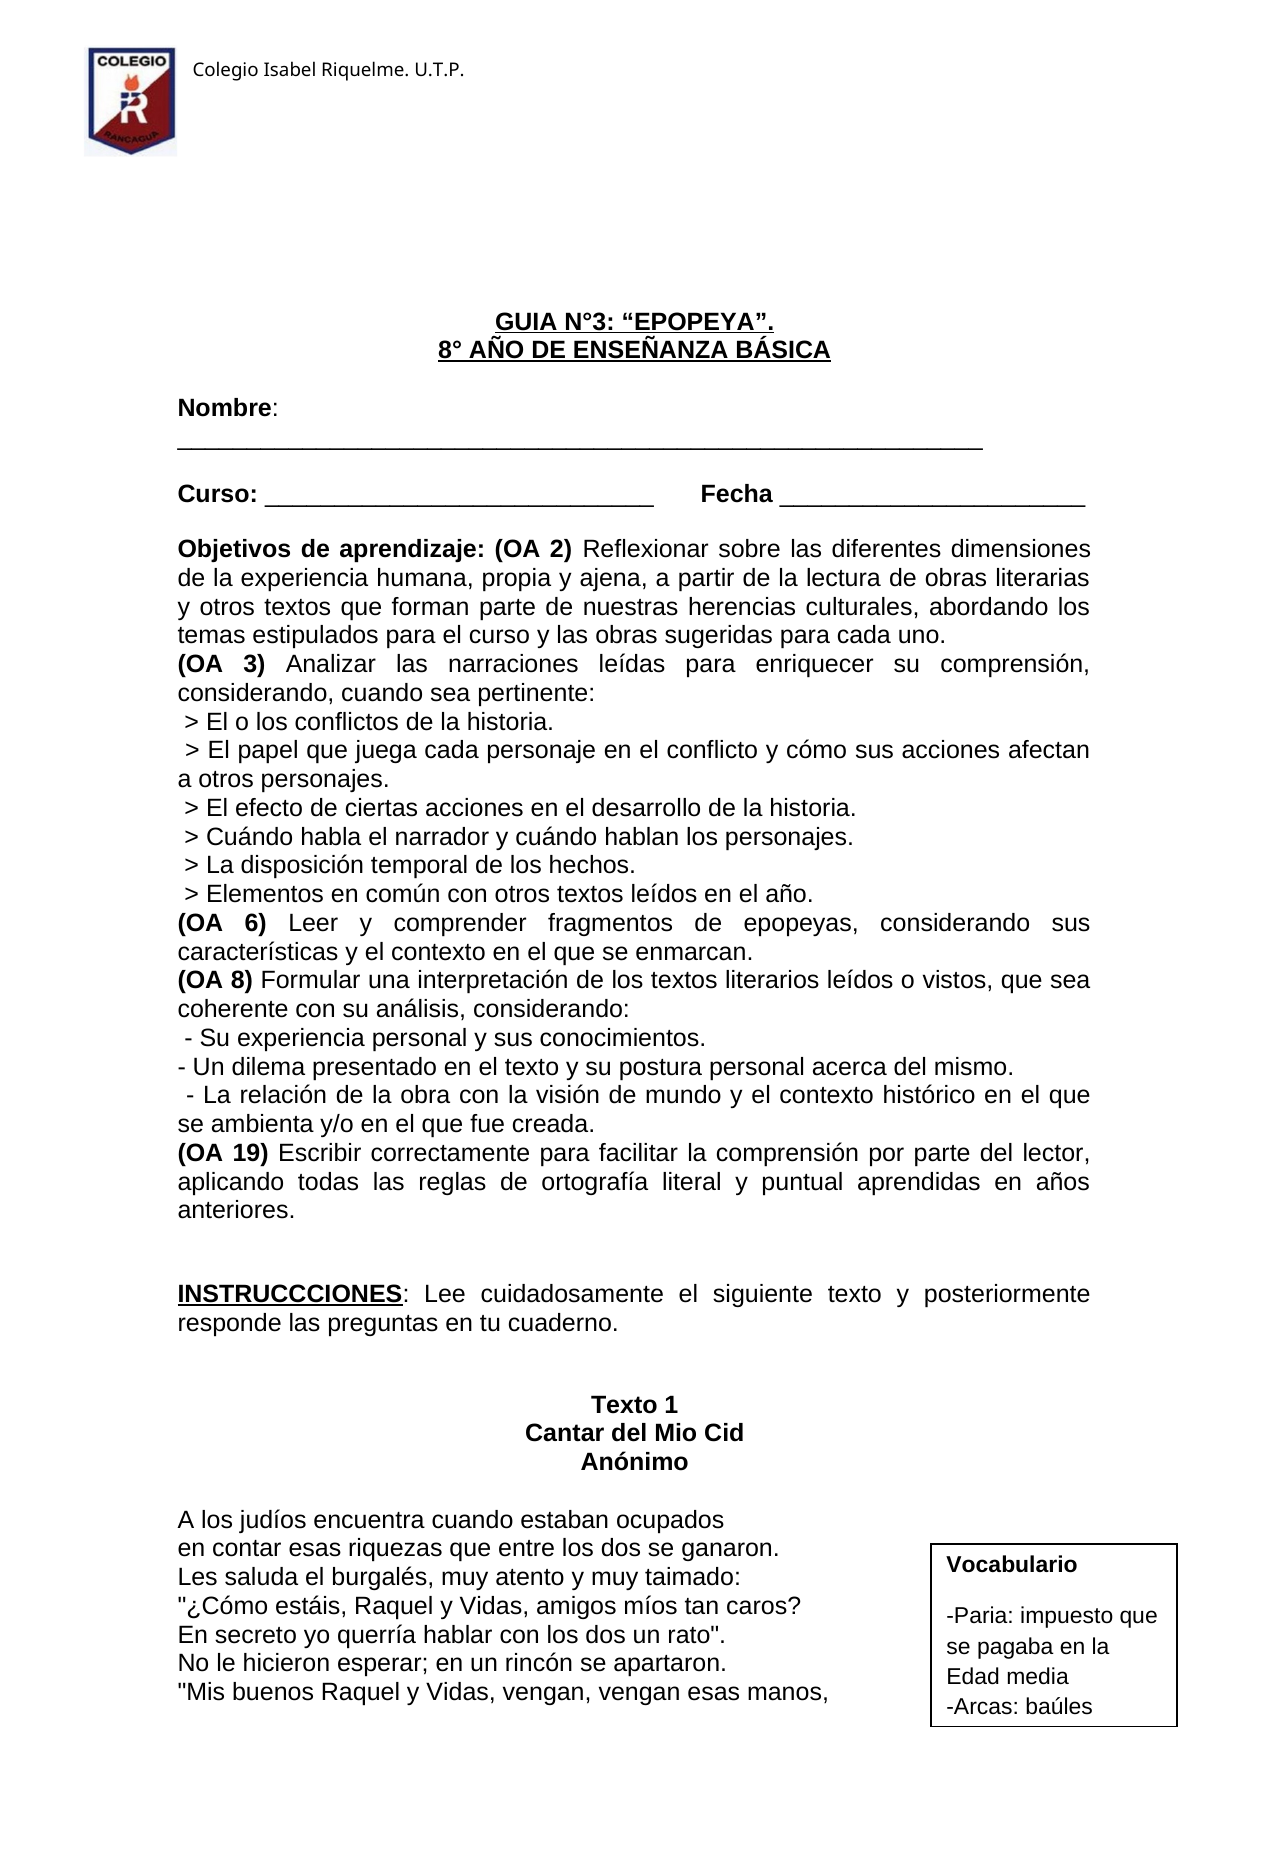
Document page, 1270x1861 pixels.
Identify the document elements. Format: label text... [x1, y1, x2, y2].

text (OA 6) Leer y comprender fragmentos de epopeyas, considerando sus características y el contexto en el que se enmarcan. [177, 908, 1092, 966]
text en contar esas riquezas que entre los dos se ganaron. [177, 1533, 1092, 1562]
text (OA 8) Formular una interpretación de los textos literarios leídos o vistos, que sea coherente con su análisis, considerando: [177, 966, 1092, 1023]
text - Un dilema presentado en el texto y su postura personal acerca del mismo. [177, 1052, 1092, 1081]
text Objetivos de aprendizaje: (OA 2) Reflexionar sobre las diferentes dimensiones de la experiencia humana, propia y ajena, a partir de la lectura de obras literarias y otros textos que forman parte de nuestras herencias culturales, abordando los temas estipulados para el curso y las obras sugeridas para cada uno. [177, 534, 1092, 649]
text INSTRUCCCIONES: Lee cuidadosamente el siguiente texto y posteriormente responde las preguntas en tu cuaderno. [177, 1279, 1092, 1337]
text (OA 3) Analizar las narraciones leídas para enriquecer su comprensión, considerando, cuando sea pertinente: [177, 649, 1092, 707]
text "Mis buenos Raquel y Vidas, vengan, vengan esas manos, [177, 1677, 930, 1706]
text 8° AÑO DE ENSEÑANZA BÁSICA [177, 335, 1092, 364]
text > Elementos en común con otros textos leídos en el año. [177, 879, 1092, 908]
text Texto 1 [177, 1389, 1092, 1418]
text > El papel que juega cada personaje en el conflicto y cómo sus acciones afectan a otros personajes. [177, 736, 1092, 793]
text GUIA N°3: “EPOPEYA”. [177, 307, 1092, 335]
picture [83, 45, 178, 157]
text No le hicieron esperar; en un rincón se apartaron. [177, 1648, 930, 1677]
text Curso: ____________________________ Fecha ______________________ [177, 479, 1092, 508]
text "¿Cómo estáis, Raquel y Vidas, amigos míos tan caros? [177, 1591, 930, 1619]
text - Su experiencia personal y sus conocimientos. [177, 1023, 1092, 1052]
text Cantar del Mio Cid [177, 1418, 1092, 1447]
text > El o los conflictos de la historia. [177, 707, 1092, 736]
text Les saluda el burgalés, muy atento y muy taimado: [177, 1562, 930, 1591]
text Anónimo [177, 1447, 1092, 1476]
text > El efecto de ciertas acciones en el desarrollo de la historia. [177, 793, 1092, 822]
text A los judíos encuentra cuando estaban ocupados [177, 1504, 1092, 1533]
text Nombre: __________________________________________________________ [177, 393, 1092, 450]
text En secreto yo querría hablar con los dos un rato". [177, 1619, 930, 1648]
text - La relación de la obra con la visión de mundo y el contexto histórico en el que se ambienta y/o en el que fue creada. [177, 1081, 1092, 1138]
text > La disposición temporal de los hechos. [177, 851, 1092, 879]
text (OA 19) Escribir correctamente para facilitar la comprensión por parte del lector, aplicando todas las reglas de ortografía literal y puntual aprendidas en años anteriores. [177, 1138, 1092, 1224]
text > Cuándo habla el narrador y cuándo hablan los personajes. [177, 822, 1092, 851]
